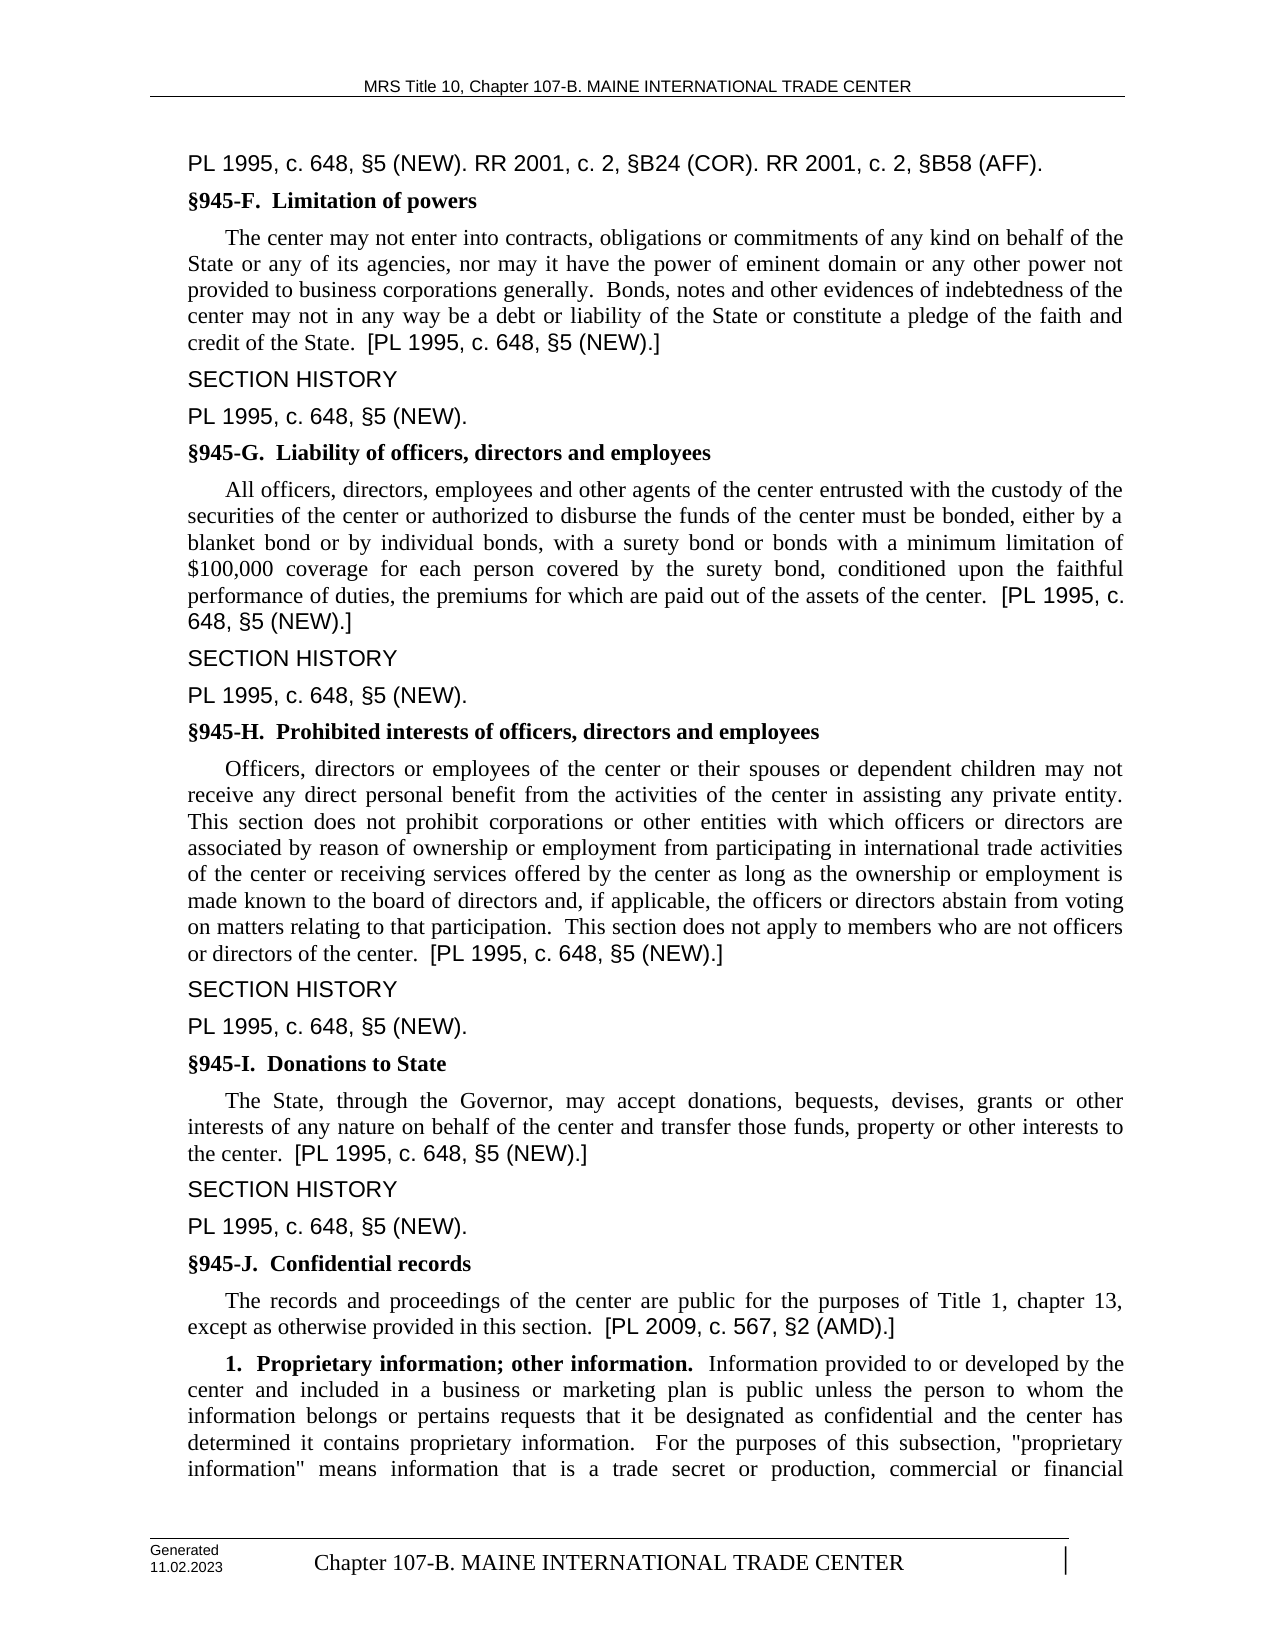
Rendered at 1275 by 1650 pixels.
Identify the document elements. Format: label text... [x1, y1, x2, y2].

text SECTION HISTORY [187, 366, 1125, 392]
text §945-H. Prohibited interests of officers, directors and employees [187, 718, 1125, 745]
text Officers, directors or employees of the center or their spouses or dependent children may not receive any direct personal benefit from the activities of the center in assisting any private entity. This section does not prohibit corporations or other entities with which officers or directors are associated by reason of ownership or employment from participating in international trade activities of the center or receiving services offered by the center as long as the ownership or employment is made known to the board of directors and, if applicable, the officers or directors abstain from voting on matters relating to that participation. This section does not apply to members who are not officers or directors of the center. [PL 1995, c. 648, §5 (NEW).] [187, 755, 1125, 966]
text The center may not enter into contracts, obligations or commitments of any kind on behalf of the State or any of its agencies, nor may it have the power of eminent domain or any other power not provided to business corporations generally. Bonds, notes and other evidences of indebtedness of the center may not in any way be a debt or liability of the State or constitute a pledge of the faith and credit of the State. [PL 1995, c. 648, §5 (NEW).] [187, 223, 1125, 355]
text §945-F. Limitation of powers [187, 187, 1125, 213]
text PL 1995, c. 648, §5 (NEW). [187, 682, 1125, 708]
text SECTION HISTORY [187, 645, 1125, 671]
text §945-J. Confidential records [187, 1250, 1125, 1276]
text The State, through the Governor, may accept donations, bequests, devises, grants or other interests of any nature on behalf of the center and transfer those funds, property or other interests to the center. [PL 1995, c. 648, §5 (NEW).] [187, 1087, 1125, 1166]
text PL 1995, c. 648, §5 (NEW). [187, 1013, 1125, 1039]
text §945-I. Donations to State [187, 1050, 1125, 1076]
text PL 1995, c. 648, §5 (NEW). RR 2001, c. 2, §B24 (COR). RR 2001, c. 2, §B58 (AFF). [187, 150, 1125, 176]
text The records and proceedings of the center are public for the purposes of Title 1, chapter 13, except as otherwise provided in this section. [PL 2009, c. 567, §2 (AMD).] [187, 1287, 1125, 1339]
text PL 1995, c. 648, §5 (NEW). [187, 403, 1125, 429]
text All officers, directors, employees and other agents of the center entrusted with the custody of the securities of the center or authorized to disburse the funds of the center must be bonded, either by a blanket bond or by individual bonds, with a surety bond or bonds with a minimum limitation of $100,000 coverage for each person covered by the surety bond, conditioned upon the faithful performance of duties, the premiums for which are paid out of the assets of the center. [PL 1995, c. 648, §5 (NEW).] [187, 476, 1125, 634]
text PL 1995, c. 648, §5 (NEW). [187, 1213, 1125, 1239]
text §945-G. Liability of officers, directors and employees [187, 439, 1125, 466]
text SECTION HISTORY [187, 1176, 1125, 1203]
text SECTION HISTORY [187, 976, 1125, 1003]
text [187, 1350, 1125, 1482]
